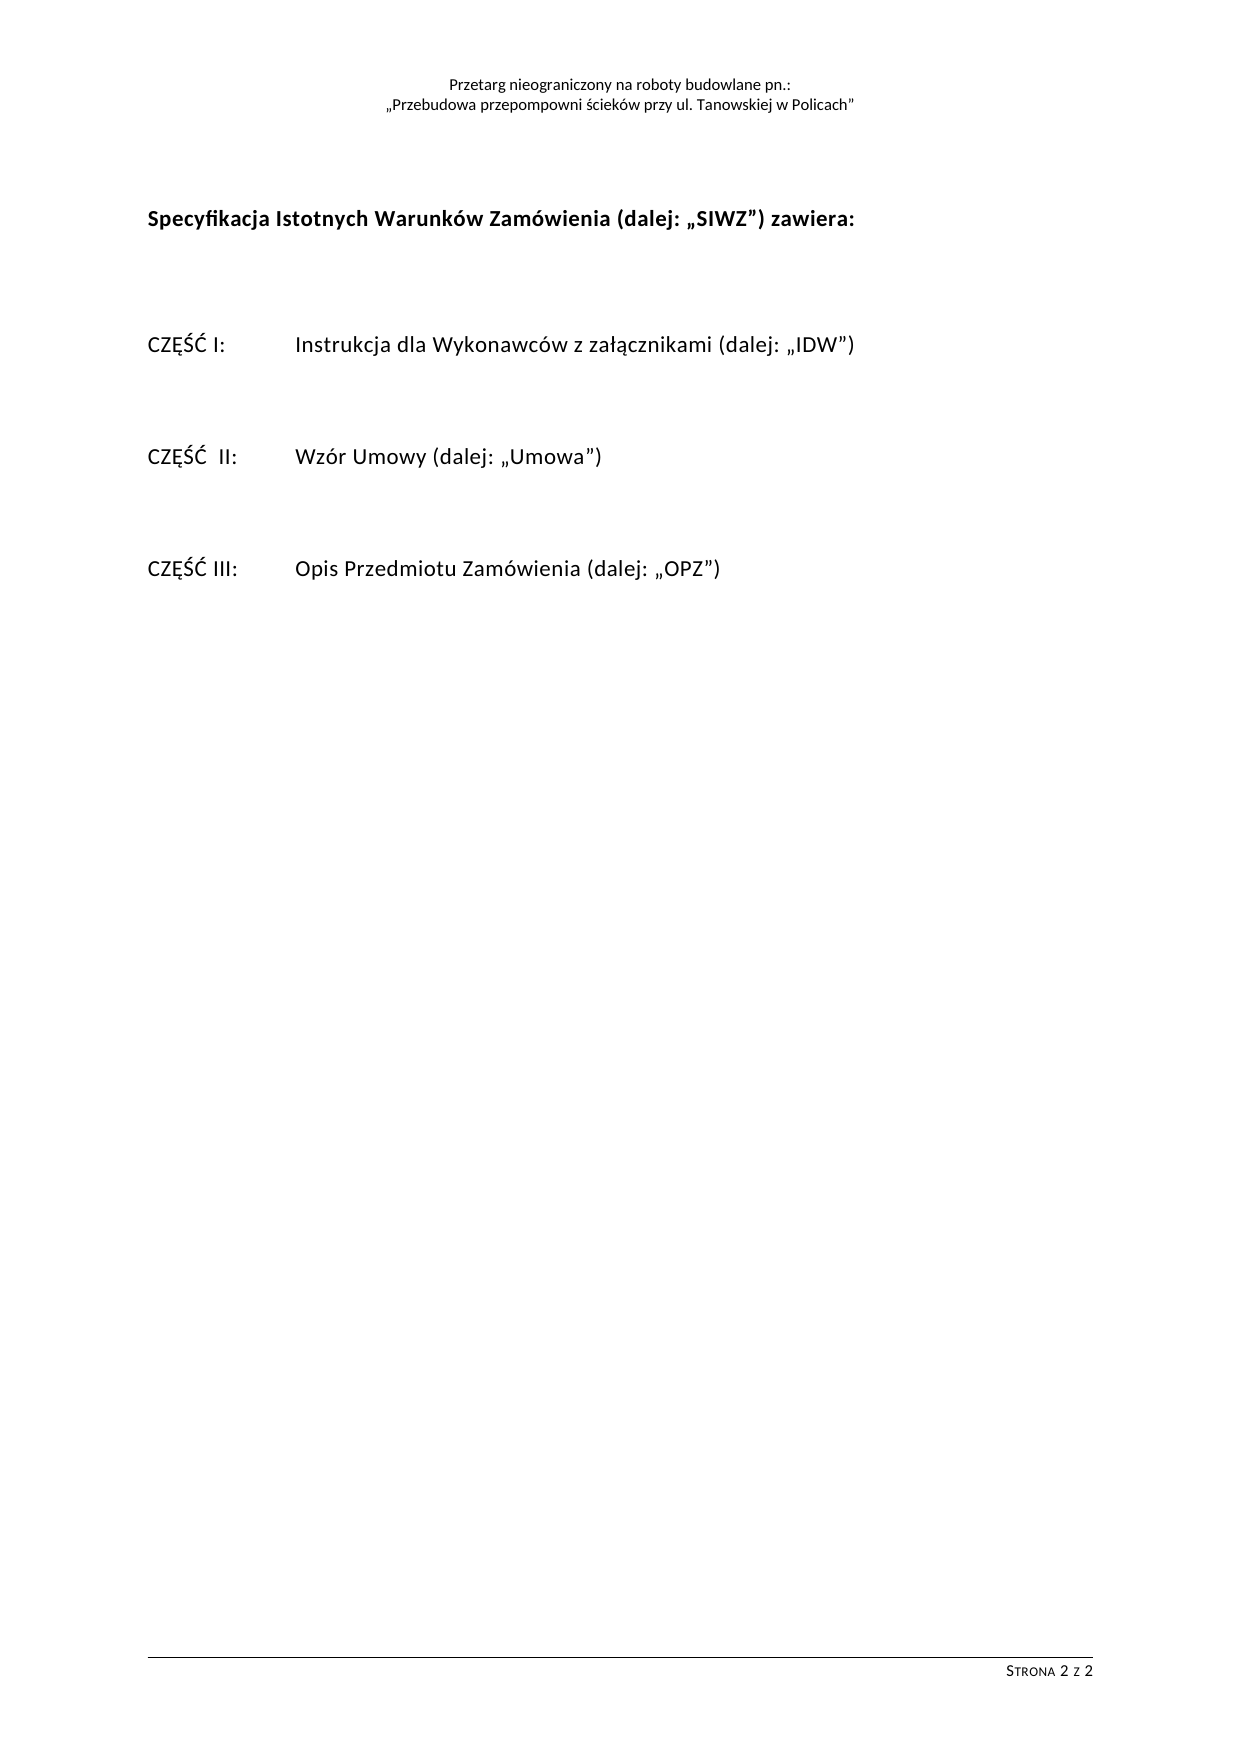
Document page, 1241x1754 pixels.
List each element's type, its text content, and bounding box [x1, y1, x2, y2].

text Specyfikacja Istotnych Warunków Zamówienia (dalej: „SIWZ”) zawiera: [148, 204, 1093, 232]
text CZĘŚĆ II: Wzór Umowy (dalej: „Umowa”) [148, 442, 1093, 470]
text CZĘŚĆ I: Instrukcja dla Wykonawców z załącznikami (dalej: „IDW”) [148, 330, 1093, 358]
text CZĘŚĆ III: Opis Przedmiotu Zamówienia (dalej: „OPZ”) [148, 554, 1093, 582]
